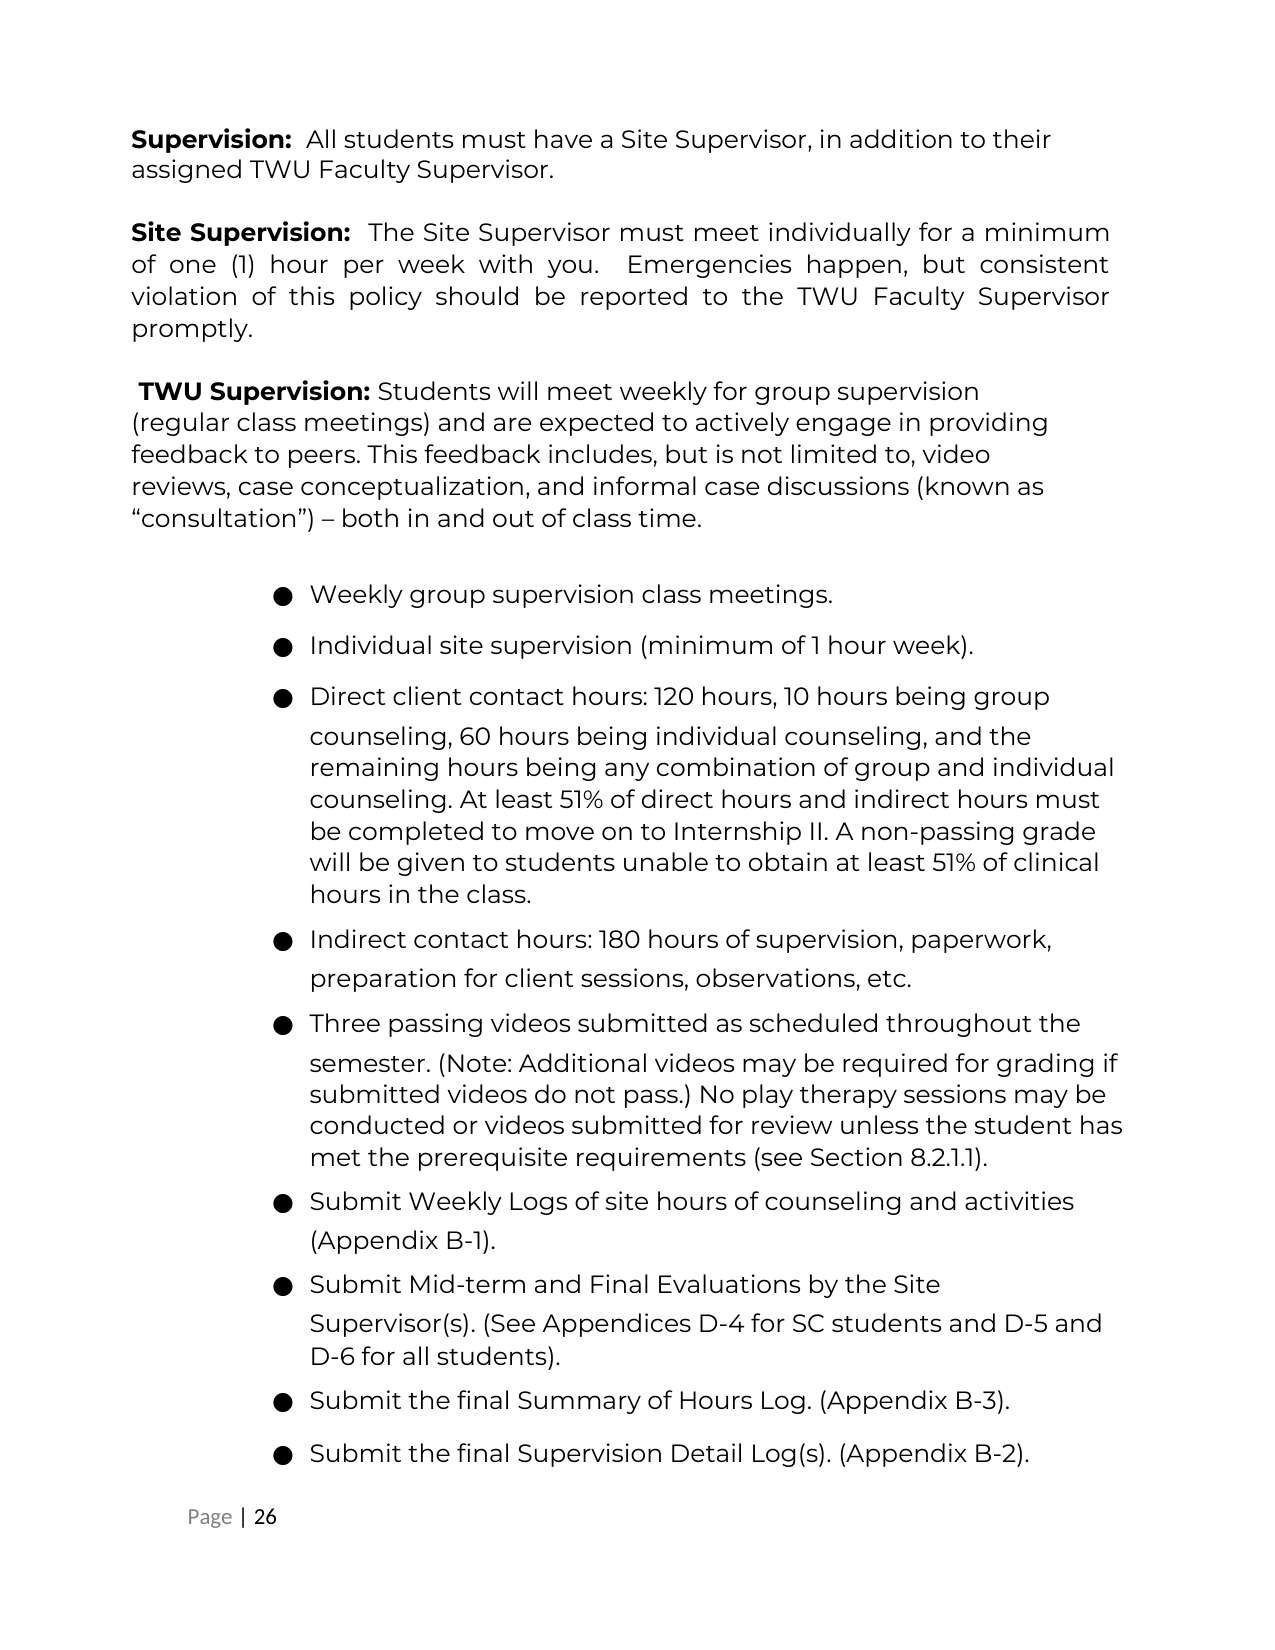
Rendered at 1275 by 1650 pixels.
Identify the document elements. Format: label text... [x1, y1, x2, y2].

text Supervision: All students must have a Site Supervisor, in addition to their assigned TWU Faculty Supervisor. [131, 124, 1117, 185]
list Three passing videos submitted as scheduled throughout the semester. (Note: Additional videos may be required for grading if submitted videos do not pass.) No play therapy sessions may be conducted or videos submitted for review unless the student has met the prerequisite requirements (see Section 8.2.1.1). [272, 996, 1135, 1172]
text TWU Supervision: Students will meet weekly for group supervision (regular class meetings) and are expected to actively engage in providing feedback to peers. This feedback includes, but is not limited to, video reviews, case conceptualization, and informal case discussions (known as “consultation”) – both in and out of class time. [131, 376, 1082, 534]
list Direct client contact hours: 120 hours, 10 hours being group counseling, 60 hours being individual counseling, and the remaining hours being any combination of group and individual counseling. At least 51% of direct hours and indirect hours must be completed to move on to Internship II. A non-passing grade will be given to students unable to obtain at least 51% of clinical hours in the class. [272, 669, 1135, 910]
list Submit the final Supervision Detail Log(s). (Appendix B-2). [272, 1425, 1135, 1477]
list Submit Mid-term and Final Evaluations by the Site Supervisor(s). (See Appendices D-4 for SC students and D-5 and D-6 for all students). [272, 1256, 1109, 1371]
list Weekly group supervision class meetings. [272, 566, 1135, 617]
list Submit the final Summary of Hours Log. (Appendix B-3). [272, 1373, 1135, 1424]
list Submit Weekly Logs of site hours of counseling and activities (Appendix B-1). [272, 1173, 1135, 1256]
text Site Supervision: The Site Supervisor must meet individually for a minimum of one (1) hour per week with you. Emergencies happen, but consistent violation of this policy should be reported to the TWU Faculty Supervisor promptly. [131, 217, 1111, 344]
list Indirect contact hours: 180 hours of supervision, paperwork, preparation for client sessions, observations, etc. [272, 911, 1057, 994]
list Individual site supervision (minimum of 1 hour week). [272, 617, 1135, 669]
